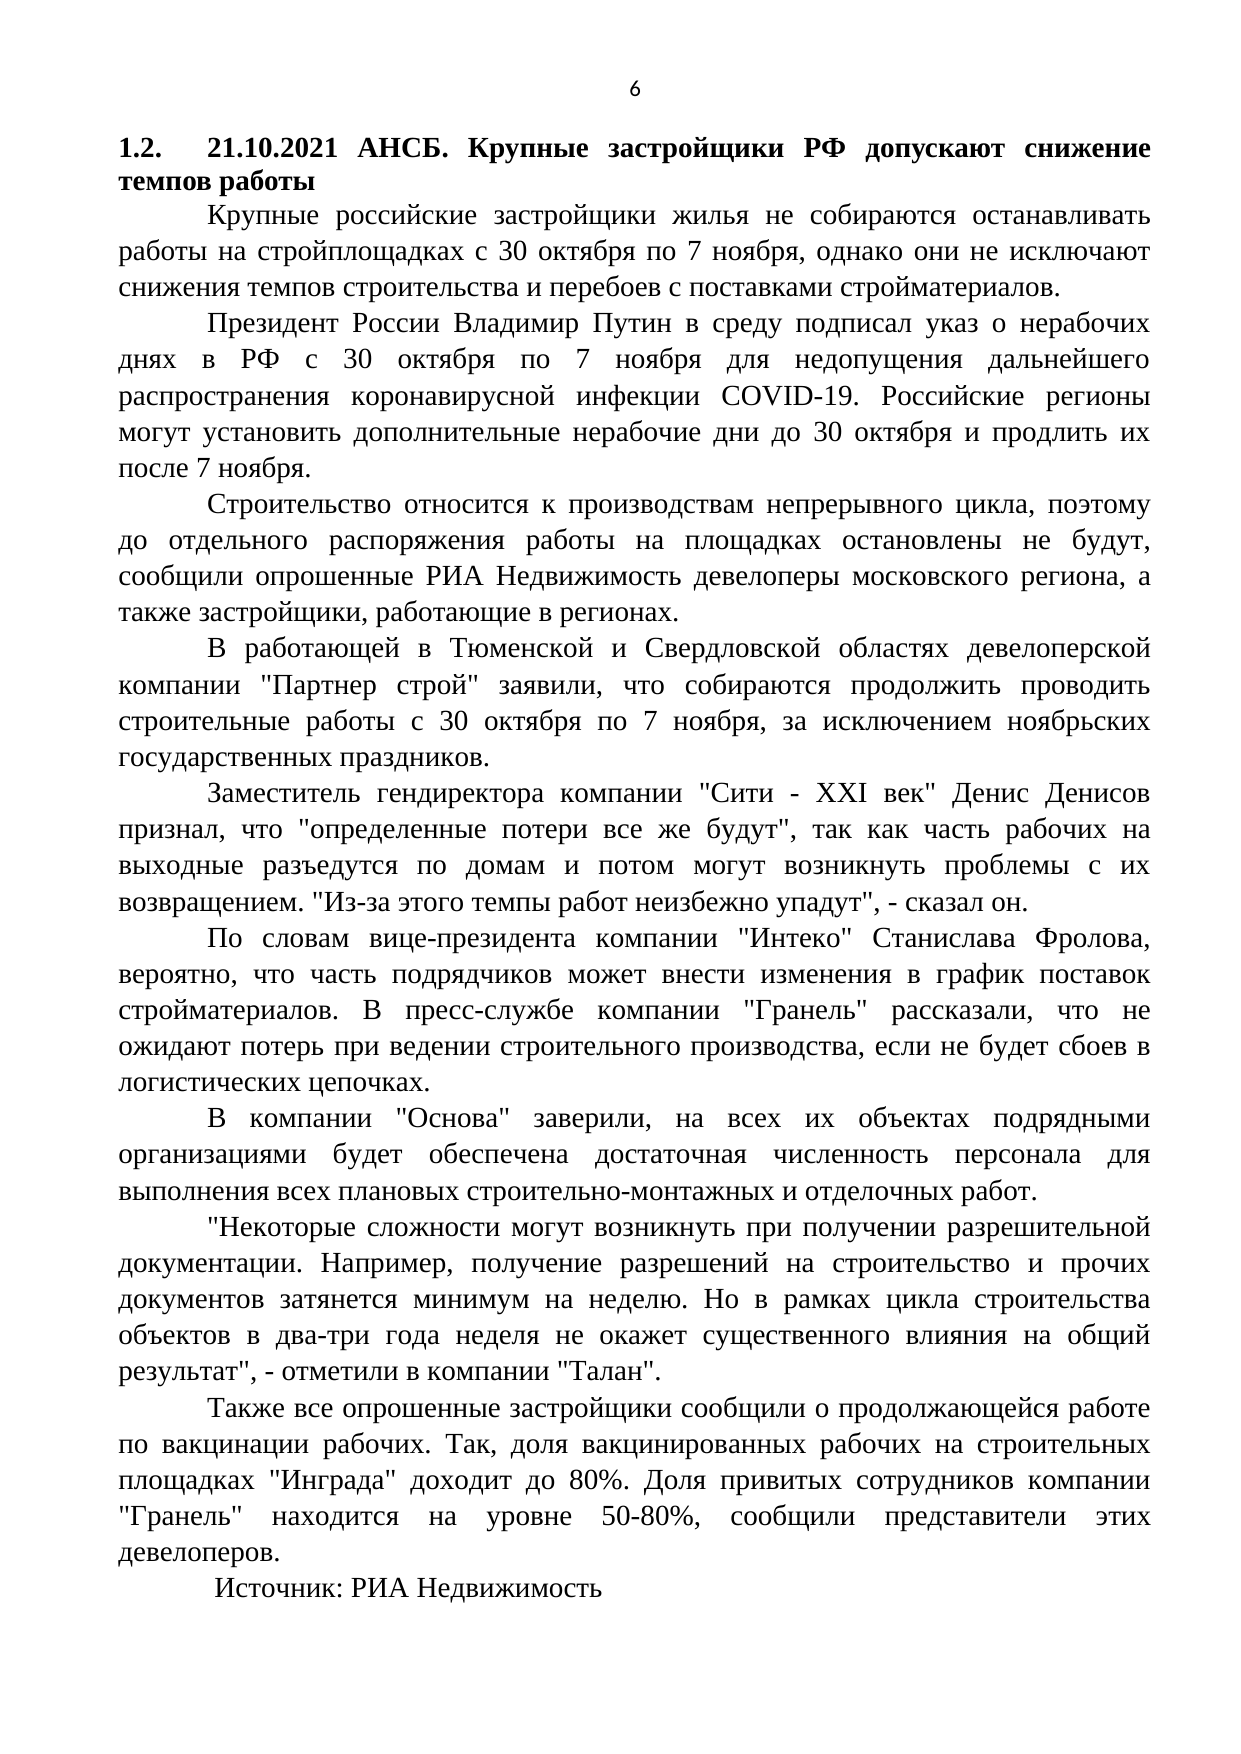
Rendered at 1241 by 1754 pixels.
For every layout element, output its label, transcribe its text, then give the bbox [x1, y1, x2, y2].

subtitle 21.10.2021 АНСБ. Крупные застройщики РФ допускают снижение темпов работы [118, 130, 1152, 197]
text В компании "Основа" заверили, на всех их объектах подрядными организациями будет обеспечена достаточная численность персонала для выполнения всех плановых строительно-монтажных и отделочных работ. [118, 1101, 1152, 1206]
text Строительство относится к производствам непрерывного цикла, поэтому до отдельного распоряжения работы на площадках остановлены не будут, сообщили опрошенные РИА Недвижимость девелоперы московского региона, а также застройщики, работающие в регионах. [118, 486, 1152, 628]
text Источник: РИА Недвижимость [118, 1570, 1152, 1604]
text Заместитель гендиректора компании "Сити - XXI век" Денис Денисов признал, что "определенные потери все же будут", так как часть рабочих на выходные разъедутся по домам и потом могут возникнуть проблемы с их возвращением. "Из-за этого темпы работ неизбежно упадут", - сказал он. [118, 775, 1152, 917]
text Президент России Владимир Путин в среду подписал указ о нерабочих днях в РФ с 30 октября по 7 ноября для недопущения дальнейшего распространения коронавирусной инфекции COVID-19. Российские регионы могут установить дополнительные нерабочие дни до 30 октября и продлить их после 7 ноября. [118, 305, 1152, 483]
text "Некоторые сложности могут возникнуть при получении разрешительной документации. Например, получение разрешений на строительство и прочих документов затянется минимум на неделю. Но в рамках цикла строительства объектов в два-три года неделя не окажет существенного влияния на общий результат", - отметили в компании "Талан". [118, 1209, 1152, 1387]
text Крупные российские застройщики жилья не собираются останавливать работы на стройплощадках с 30 октября по 7 ноября, однако они не исключают снижения темпов строительства и перебоев с поставками стройматериалов. [118, 197, 1152, 303]
text По словам вице-президента компании "Интеко" Станислава Фролова, вероятно, что часть подрядчиков может внести изменения в график поставок стройматериалов. В пресс-службе компании "Гранель" рассказали, что не ожидают потерь при ведении строительного производства, если не будет сбоев в логистических цепочках. [118, 920, 1152, 1098]
text В работающей в Тюменской и Свердловской областях девелоперской компании "Партнер строй" заявили, что собираются продолжить проводить строительные работы с 30 октября по 7 ноября, за исключением ноябрьских государственных праздников. [118, 631, 1152, 773]
text Также все опрошенные застройщики сообщили о продолжающейся работе по вакцинации рабочих. Так, доля вакцинированных рабочих на строительных площадках "Инграда" доходит до 80%. Доля привитых сотрудников компании "Гранель" находится на уровне 50-80%, сообщили представители этих девелоперов. [118, 1390, 1152, 1568]
